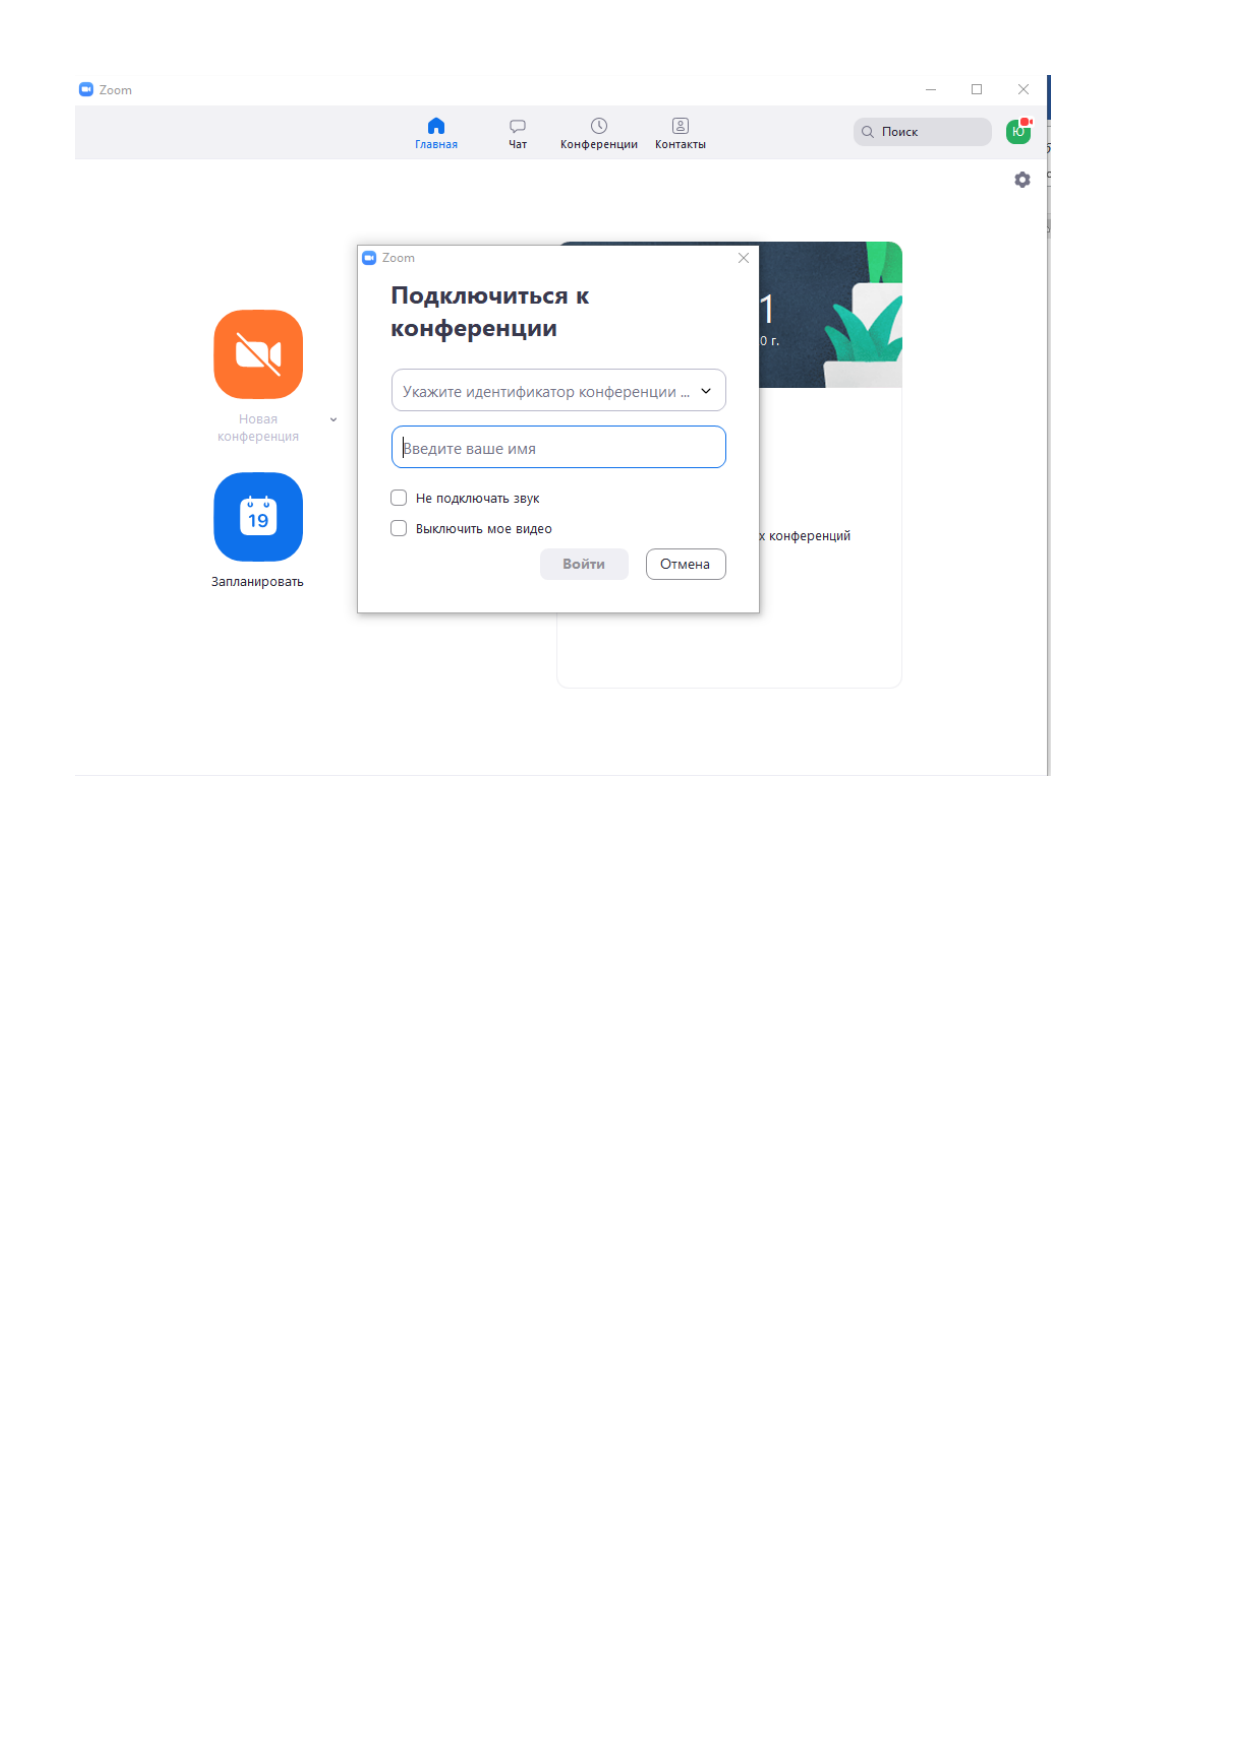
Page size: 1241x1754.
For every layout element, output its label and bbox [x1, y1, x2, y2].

picture [75, 75, 1051, 776]
